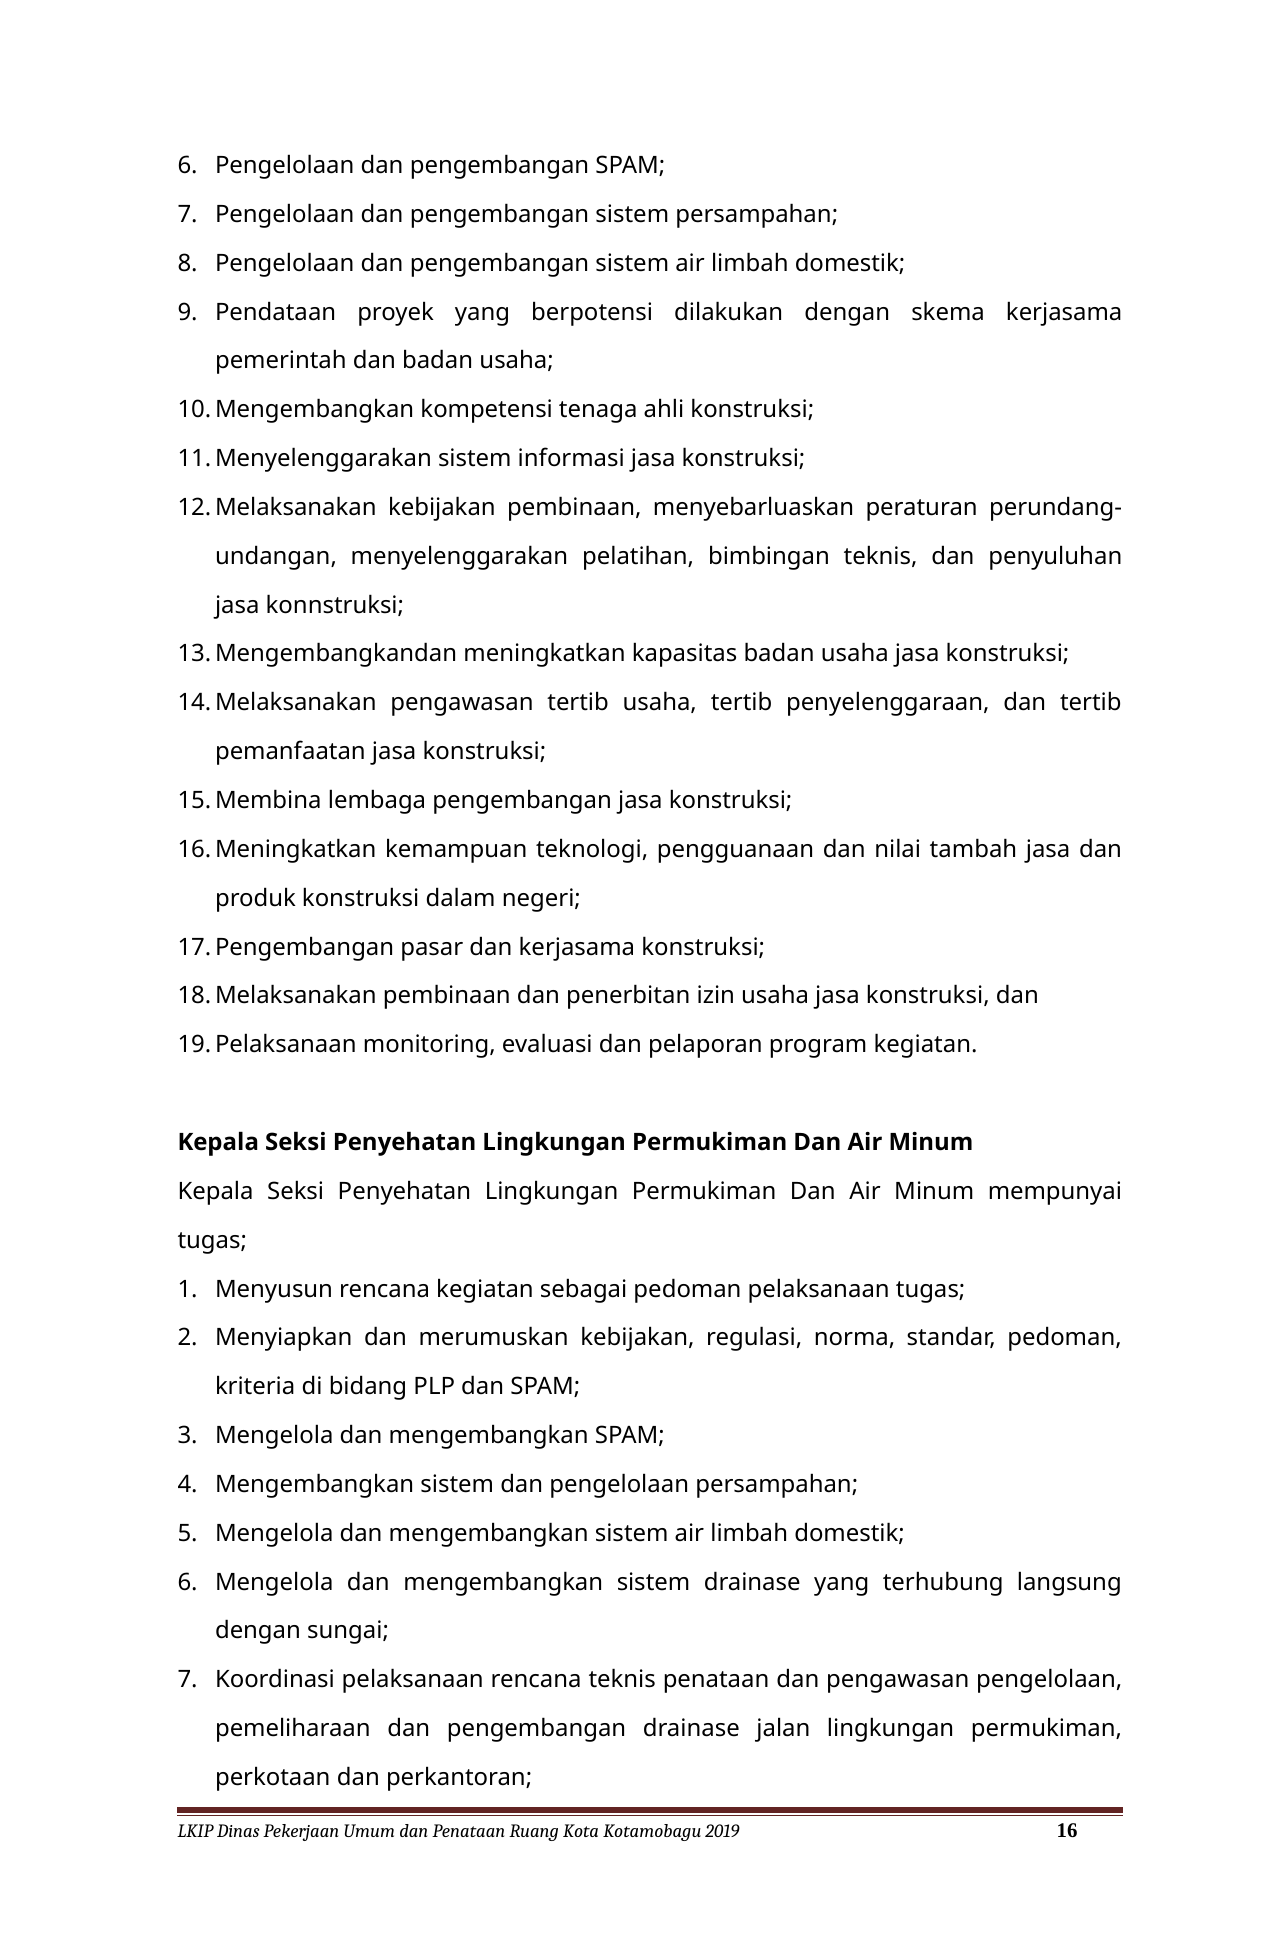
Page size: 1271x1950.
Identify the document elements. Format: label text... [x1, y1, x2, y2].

list Mengembangkan sistem dan pengelolaan persampahan; [177, 1467, 1123, 1499]
list Pengelolaan dan pengembangan sistem persampahan; [177, 197, 1123, 229]
text Kepala Seksi Penyehatan Lingkungan Permukiman Dan Air Minum mempunyai tugas; [177, 1174, 1123, 1255]
list Mengelola dan mengembangkan sistem drainase yang terhubung langsung dengan sungai; [177, 1564, 1123, 1646]
list Menyusun rencana kegiatan sebagai pedoman pelaksanaan tugas; [177, 1271, 1123, 1304]
list Mengembangkandan meningkatkan kapasitas badan usaha jasa konstruksi; [177, 636, 1123, 669]
list Mengelola dan mengembangkan sistem air limbah domestik; [177, 1516, 1123, 1548]
list Melaksanakan kebijakan pembinaan, menyebarluaskan peraturan perundang-undangan, menyelenggarakan pelatihan, bimbingan teknis, dan penyuluhan jasa konnstruksi; [177, 490, 1123, 620]
list Melaksanakan pengawasan tertib usaha, tertib penyelenggaraan, dan tertib pemanfaatan jasa konstruksi; [177, 685, 1123, 767]
list Pendataan proyek yang berpotensi dilakukan dengan skema kerjasama pemerintah dan badan usaha; [177, 294, 1123, 376]
list Pelaksanaan monitoring, evaluasi dan pelaporan program kegiatan. [177, 1027, 1123, 1060]
list Menyiapkan dan merumuskan kebijakan, regulasi, norma, standar, pedoman, kriteria di bidang PLP dan SPAM; [177, 1320, 1123, 1402]
list Pengelolaan dan pengembangan SPAM; [177, 148, 1123, 180]
list Pengelolaan dan pengembangan sistem air limbah domestik; [177, 245, 1123, 278]
list Membina lembaga pengembangan jasa konstruksi; [177, 783, 1123, 815]
list Melaksanakan pembinaan dan penerbitan izin usaha jasa konstruksi, dan [177, 978, 1123, 1011]
list Meningkatkan kemampuan teknologi, pengguanaan dan nilai tambah jasa dan produk konstruksi dalam negeri; [177, 832, 1123, 913]
list Koordinasi pelaksanaan rencana teknis penataan dan pengawasan pengelolaan, pemeliharaan dan pengembangan drainase jalan lingkungan permukiman, perkotaan dan perkantoran; [177, 1662, 1123, 1792]
list Pengembangan pasar dan kerjasama konstruksi; [177, 929, 1123, 962]
list Mengelola dan mengembangkan SPAM; [177, 1418, 1123, 1451]
list Mengembangkan kompetensi tenaga ahli konstruksi; [177, 392, 1123, 424]
text Kepala Seksi Penyehatan Lingkungan Permukiman Dan Air Minum [177, 1125, 1123, 1157]
list Menyelenggarakan sistem informasi jasa konstruksi; [177, 441, 1123, 473]
